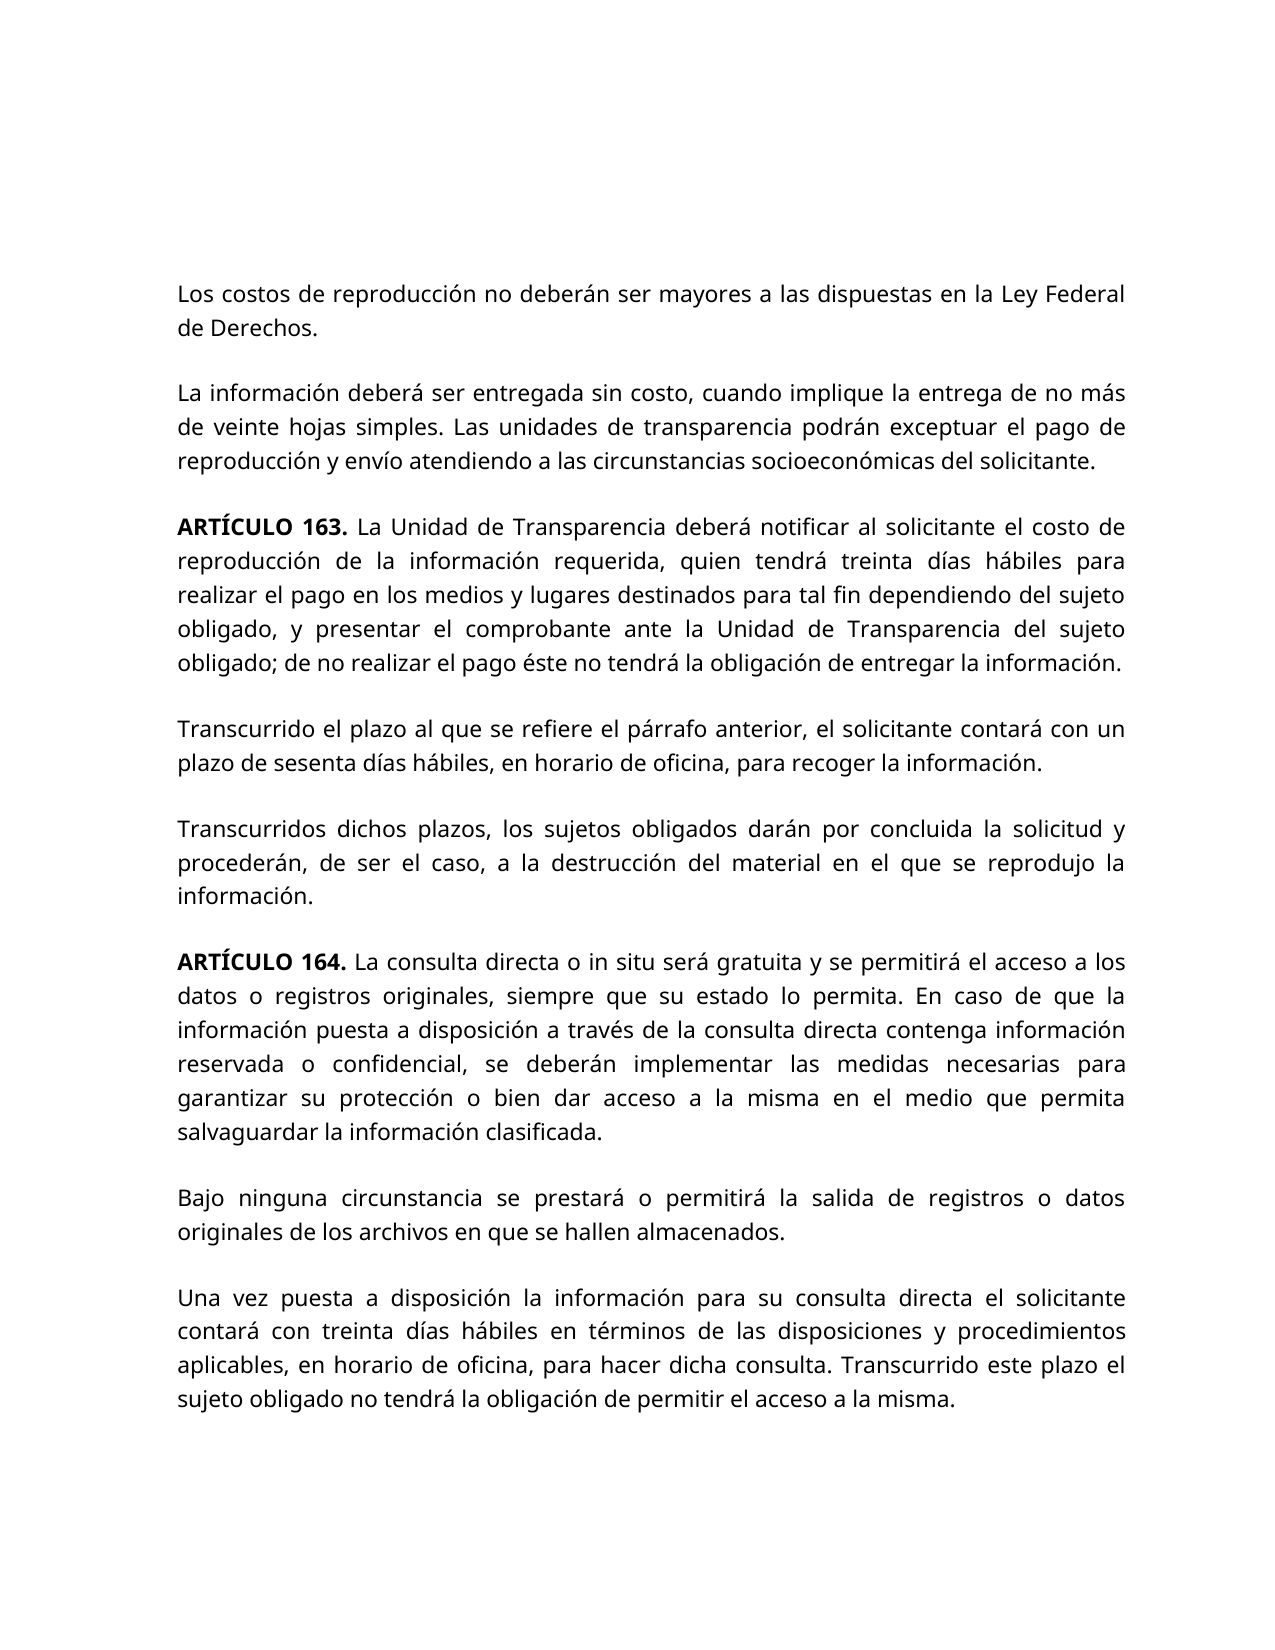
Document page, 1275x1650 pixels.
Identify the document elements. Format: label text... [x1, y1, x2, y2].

text Transcurridos dichos plazos, los sujetos obligados darán por concluida la solicitud y procederán, de ser el caso, a la destrucción del material en el que se reprodujo la información. [177, 813, 1127, 912]
text ARTÍCULO 163. La Unidad de Transparencia deberá notificar al solicitante el costo de reproducción de la información requerida, quien tendrá treinta días hábiles para realizar el pago en los medios y lugares destinados para tal fin dependiendo del sujeto obligado, y presentar el comprobante ante la Unidad de Transparencia del sujeto obligado; de no realizar el pago éste no tendrá la obligación de entregar la información. [177, 511, 1127, 679]
text ARTÍCULO 164. La consulta directa o in situ será gratuita y se permitirá el acceso a los datos o registros originales, siempre que su estado lo permita. En caso de que la información puesta a disposición a través de la consulta directa contenga información reservada o confidencial, se deberán implementar las medidas necesarias para garantizar su protección o bien dar acceso a la misma en el medio que permita salvaguardar la información clasificada. [177, 946, 1127, 1147]
text Una vez puesta a disposición la información para su consulta directa el solicitante contará con treinta días hábiles en términos de las disposiciones y procedimientos aplicables, en horario de oficina, para hacer dicha consulta. Transcurrido este plazo el sujeto obligado no tendrá la obligación de permitir el acceso a la misma. [177, 1282, 1127, 1414]
text Bajo ninguna circunstancia se prestará o permitirá la salida de registros o datos originales de los archivos en que se hallen almacenados. [177, 1182, 1127, 1247]
text Los costos de reproducción no deberán ser mayores a las dispuestas en la Ley Federal de Derechos. [177, 278, 1127, 343]
text Transcurrido el plazo al que se refiere el párrafo anterior, el solicitante contará con un plazo de sesenta días hábiles, en horario de oficina, para recoger la información. [177, 713, 1127, 778]
text La información deberá ser entregada sin costo, cuando implique la entrega de no más de veinte hojas simples. Las unidades de transparencia podrán exceptuar el pago de reproducción y envío atendiendo a las circunstancias socioeconómicas del solicitante. [177, 377, 1127, 477]
